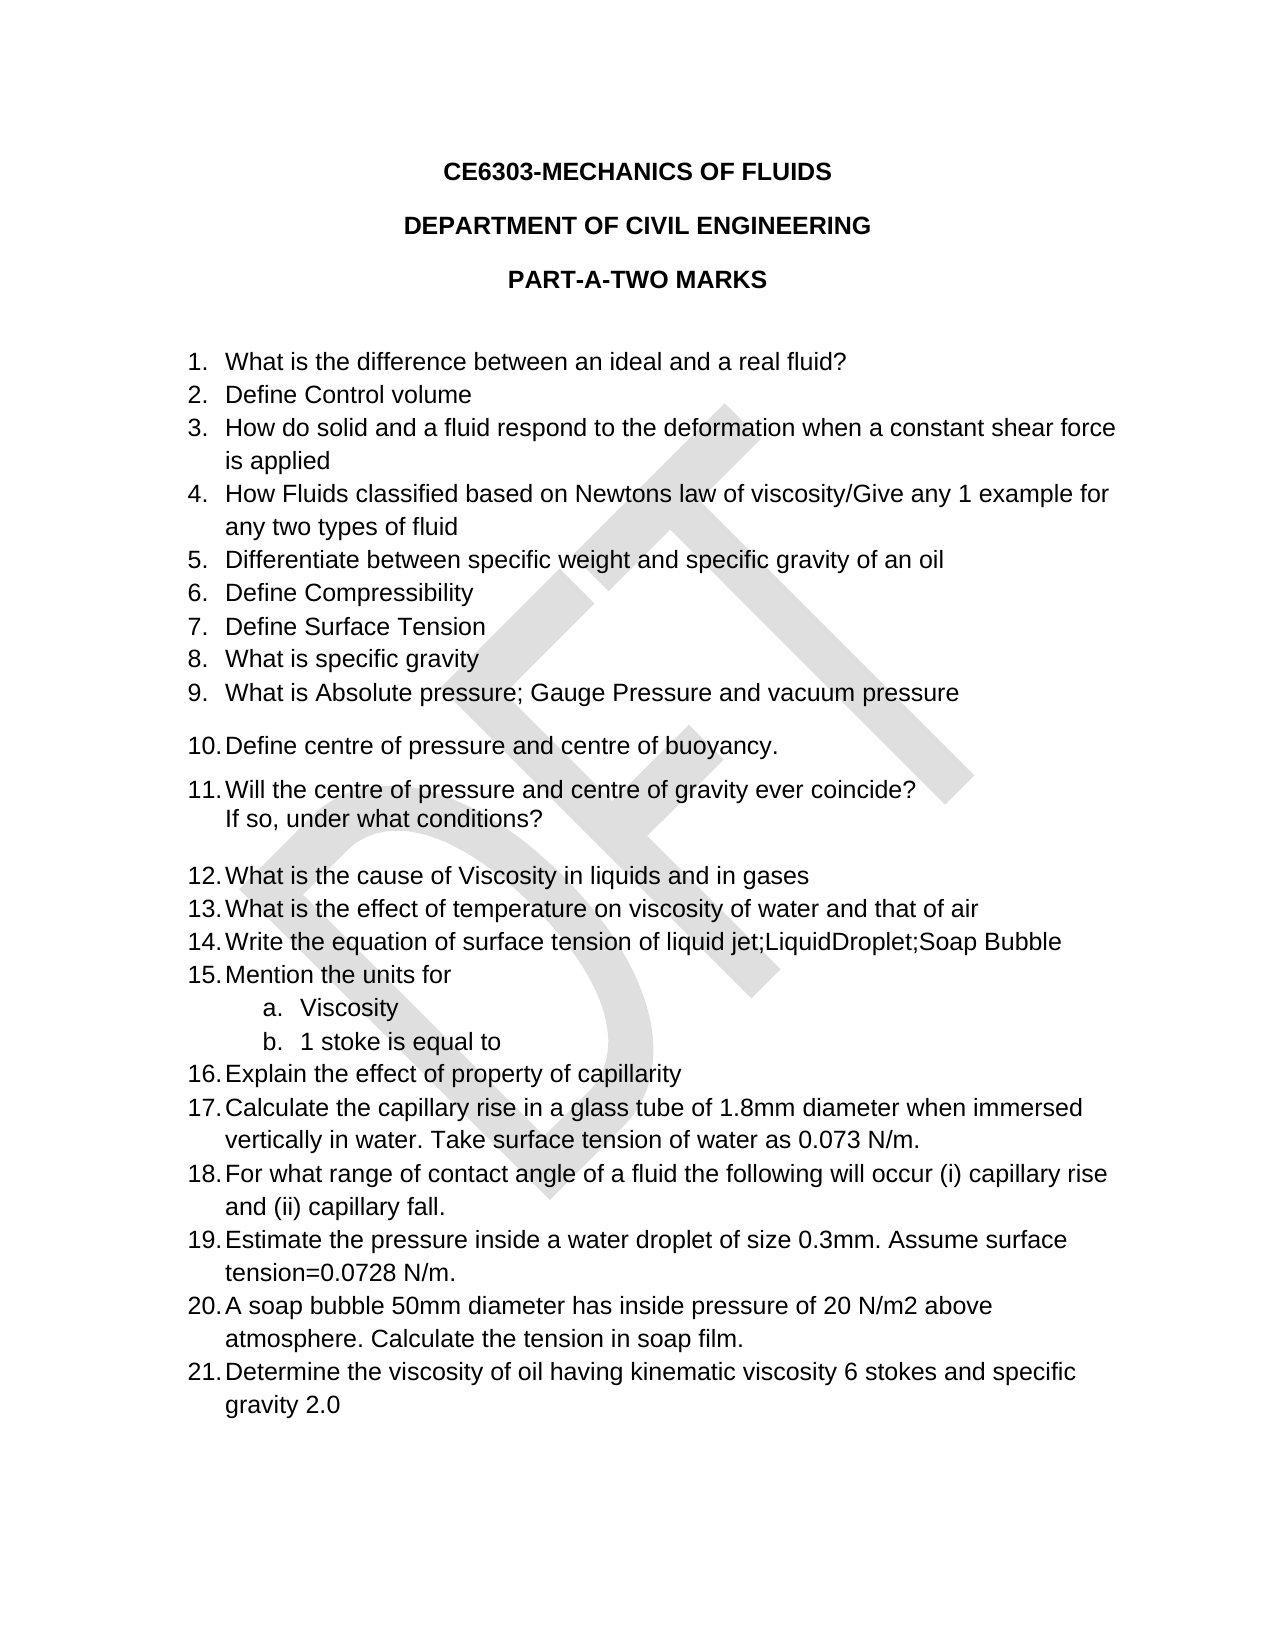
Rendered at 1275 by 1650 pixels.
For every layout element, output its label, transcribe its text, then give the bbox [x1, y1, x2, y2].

list Define Surface Tension [187, 611, 1125, 640]
list How Fluids classified based on Newtons law of viscosity/Give any 1 example for any two types of fluid [187, 479, 1125, 541]
list Define Control volume [187, 380, 1125, 409]
list What is the effect of temperature on viscosity of water and that of air [187, 894, 1125, 923]
list What is the cause of Viscosity in liquids and in gases [187, 861, 1125, 890]
list What is specific gravity [187, 644, 1125, 673]
text If so, under what conditions? [150, 804, 1125, 833]
list Calculate the capillary rise in a glass tube of 1.8mm diameter when immersed vertically in water. Take surface tension of water as 0.073 N/m. [187, 1092, 1125, 1154]
list Write the equation of surface tension of liquid jet;LiquidDroplet;Soap Bubble [187, 927, 1125, 956]
list Viscosity [262, 993, 1125, 1022]
text DEPARTMENT OF CIVIL ENGINEERING [150, 211, 1125, 239]
list Mention the units for [187, 960, 1125, 989]
list Determine the viscosity of oil having kinematic viscosity 6 stokes and specific gravity 2.0 [187, 1357, 1125, 1418]
list What is the difference between an ideal and a real fluid? [187, 347, 1125, 376]
list Define Compressibility [187, 578, 1125, 607]
list Will the centre of pressure and centre of gravity ever coincide? [187, 775, 1125, 804]
list A soap bubble 50mm diameter has inside pressure of 20 N/m2 above atmosphere. Calculate the tension in soap film. [187, 1291, 1125, 1352]
list 1 stoke is equal to [262, 1026, 1125, 1055]
list Estimate the pressure inside a water droplet of size 0.3mm. Assume surface tension=0.0728 N/m. [187, 1224, 1125, 1286]
text CE6303-MECHANICS OF FLUIDS [150, 157, 1125, 186]
text PART-A-TWO MARKS [150, 265, 1125, 293]
list Explain the effect of property of capillarity [187, 1059, 1125, 1088]
list What is Absolute pressure; Gauge Pressure and vacuum pressure [187, 677, 1125, 706]
list Differentiate between specific weight and specific gravity of an oil [187, 545, 1125, 574]
list Define centre of pressure and centre of buoyancy. [187, 731, 1125, 760]
list For what range of contact angle of a fluid the following will occur (i) capillary rise and (ii) capillary fall. [187, 1158, 1125, 1220]
list How do solid and a fluid respond to the deformation when a constant shear force is applied [187, 413, 1125, 475]
